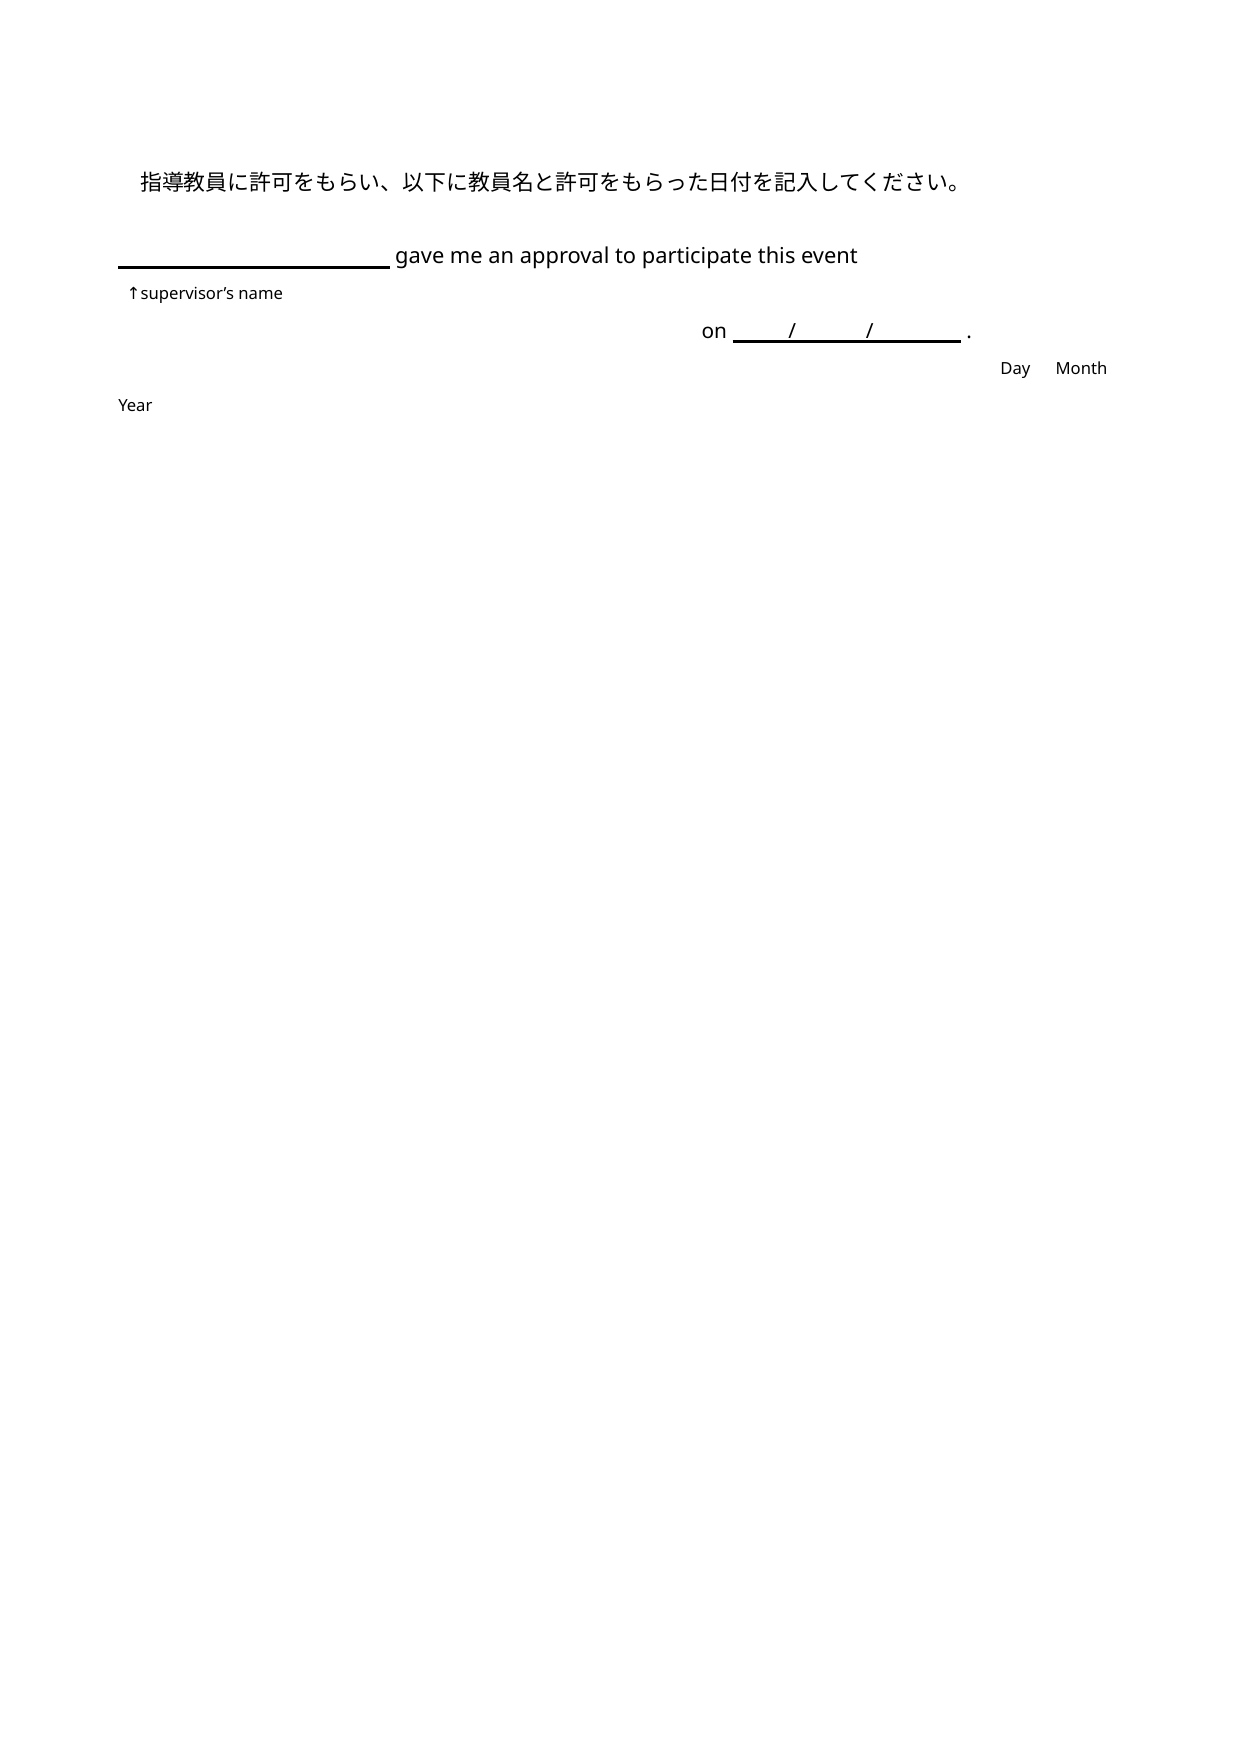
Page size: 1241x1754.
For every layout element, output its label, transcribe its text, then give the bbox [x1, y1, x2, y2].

text gave me an approval to participate this event [118, 237, 1122, 274]
text ↑supervisor’s name [118, 274, 1122, 312]
text on / / . [118, 312, 1122, 349]
text 指導教員に許可をもらい、以下に教員名と許可をもらった日付を記入してください。 [118, 162, 1122, 199]
text Day Month Year [118, 349, 1108, 424]
